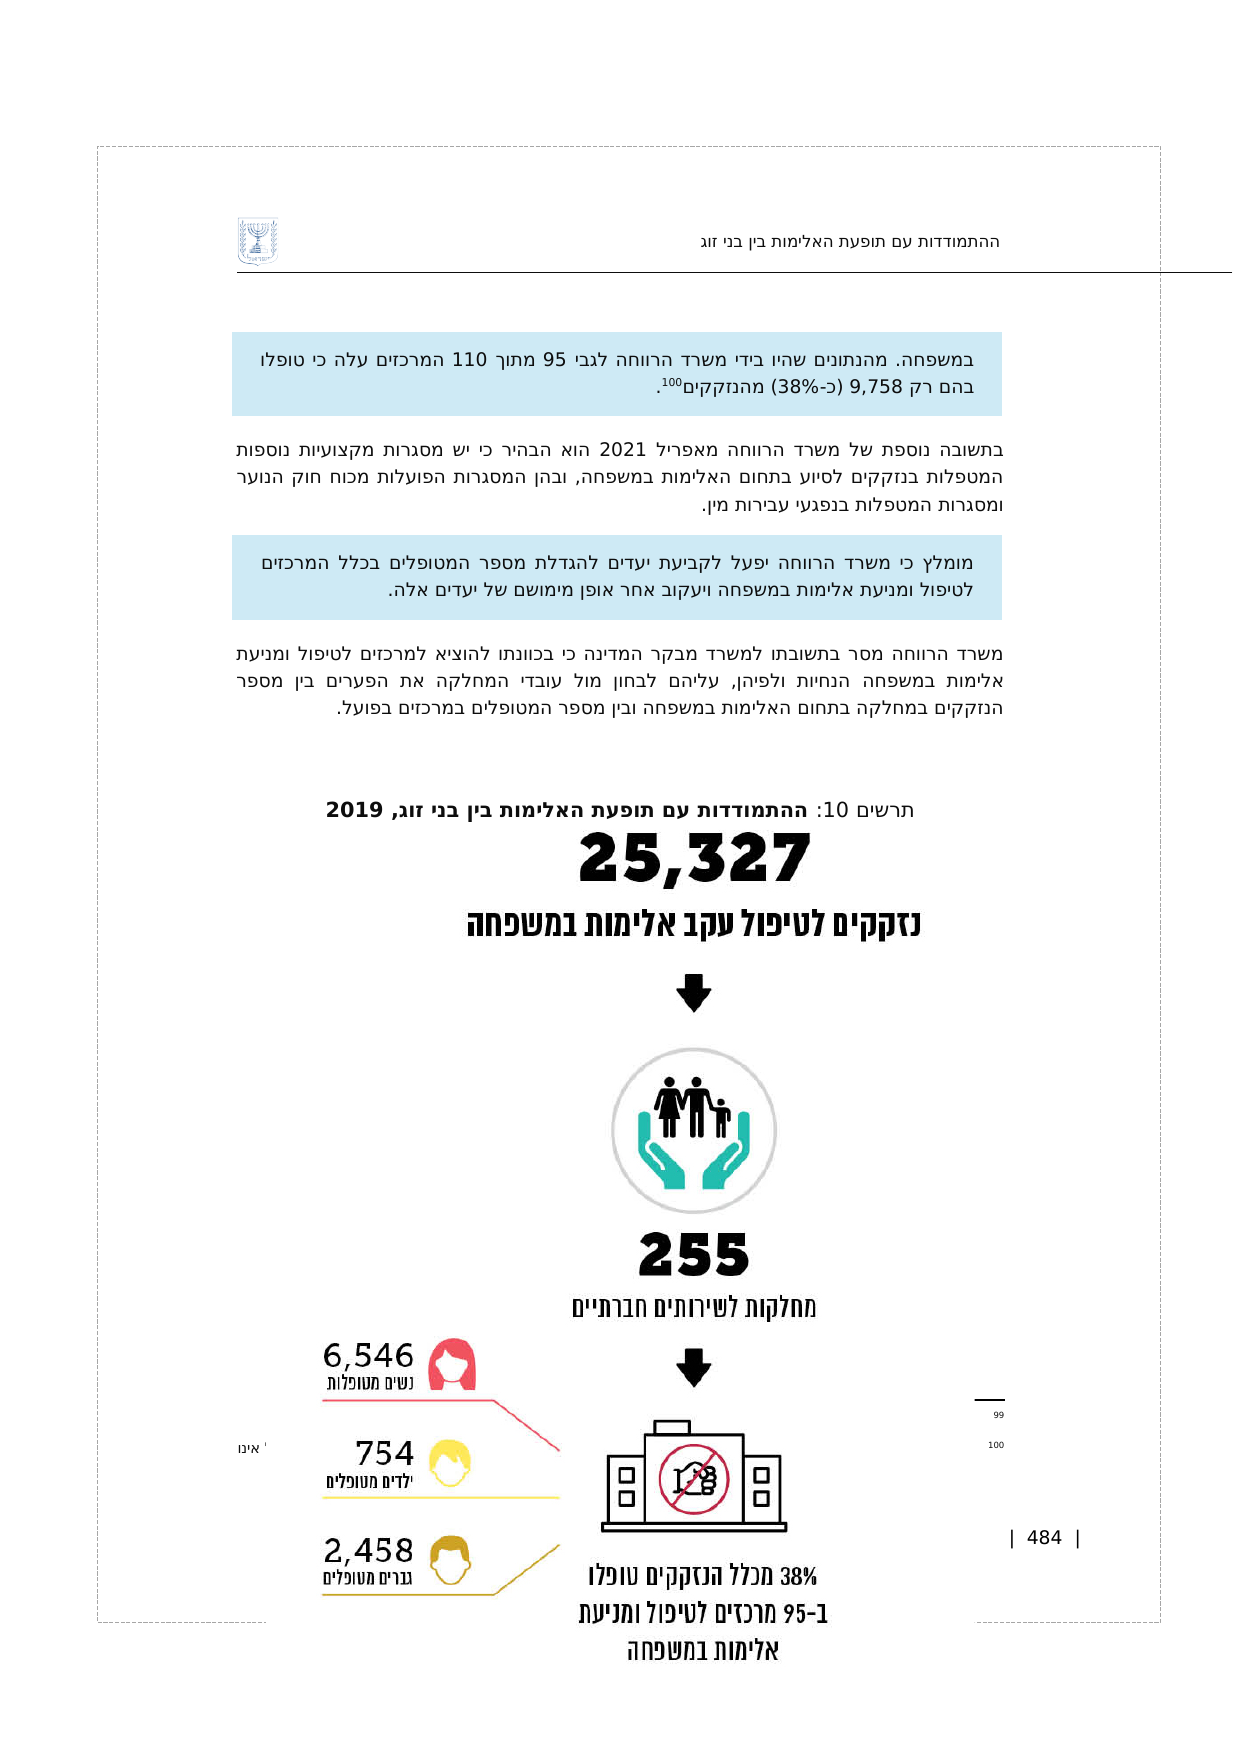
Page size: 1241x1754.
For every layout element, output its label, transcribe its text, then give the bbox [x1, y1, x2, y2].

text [237, 337, 997, 412]
text בתשובה נוספת של משרד הרווחה מאפריל 2021 הוא הבהיר כי יש מסגרות מקצועיות נוספות המטפלות בנזקקים לסיוע בתחום האלימות במשפחה, ובהן המסגרות הפועלות מכוח חוק הנוער ומסגרות המטפלות בנפגעי עבירות מין. [236, 435, 1004, 516]
text משרד הרווחה מסר בתשובתו למשרד מבקר המדינה כי בכוונתו להוציא למרכזים לטיפול ומניעת אלימות במשפחה הנחיות ולפיהן, עליהם לבחון מול עובדי המחלקה את הפערים בין מספר הנזקקים במחלקה בתחום האלימות במשפחה ובין מספר המטופלים במרכזים בפועל. [236, 638, 1004, 719]
picture [266, 829, 975, 1669]
text תרשים 10: ההתמודדות עם תופעת האלימות בין בני זוג, 2019 [236, 795, 1004, 822]
text מומלץ כי משרד הרווחה יפעל לקביעת יעדים להגדלת מספר המטופלים בכלל המרכזים לטיפול ומניעת אלימות במשפחה ויעקוב אחר אופן מימושם של יעדים אלה. [237, 540, 997, 615]
